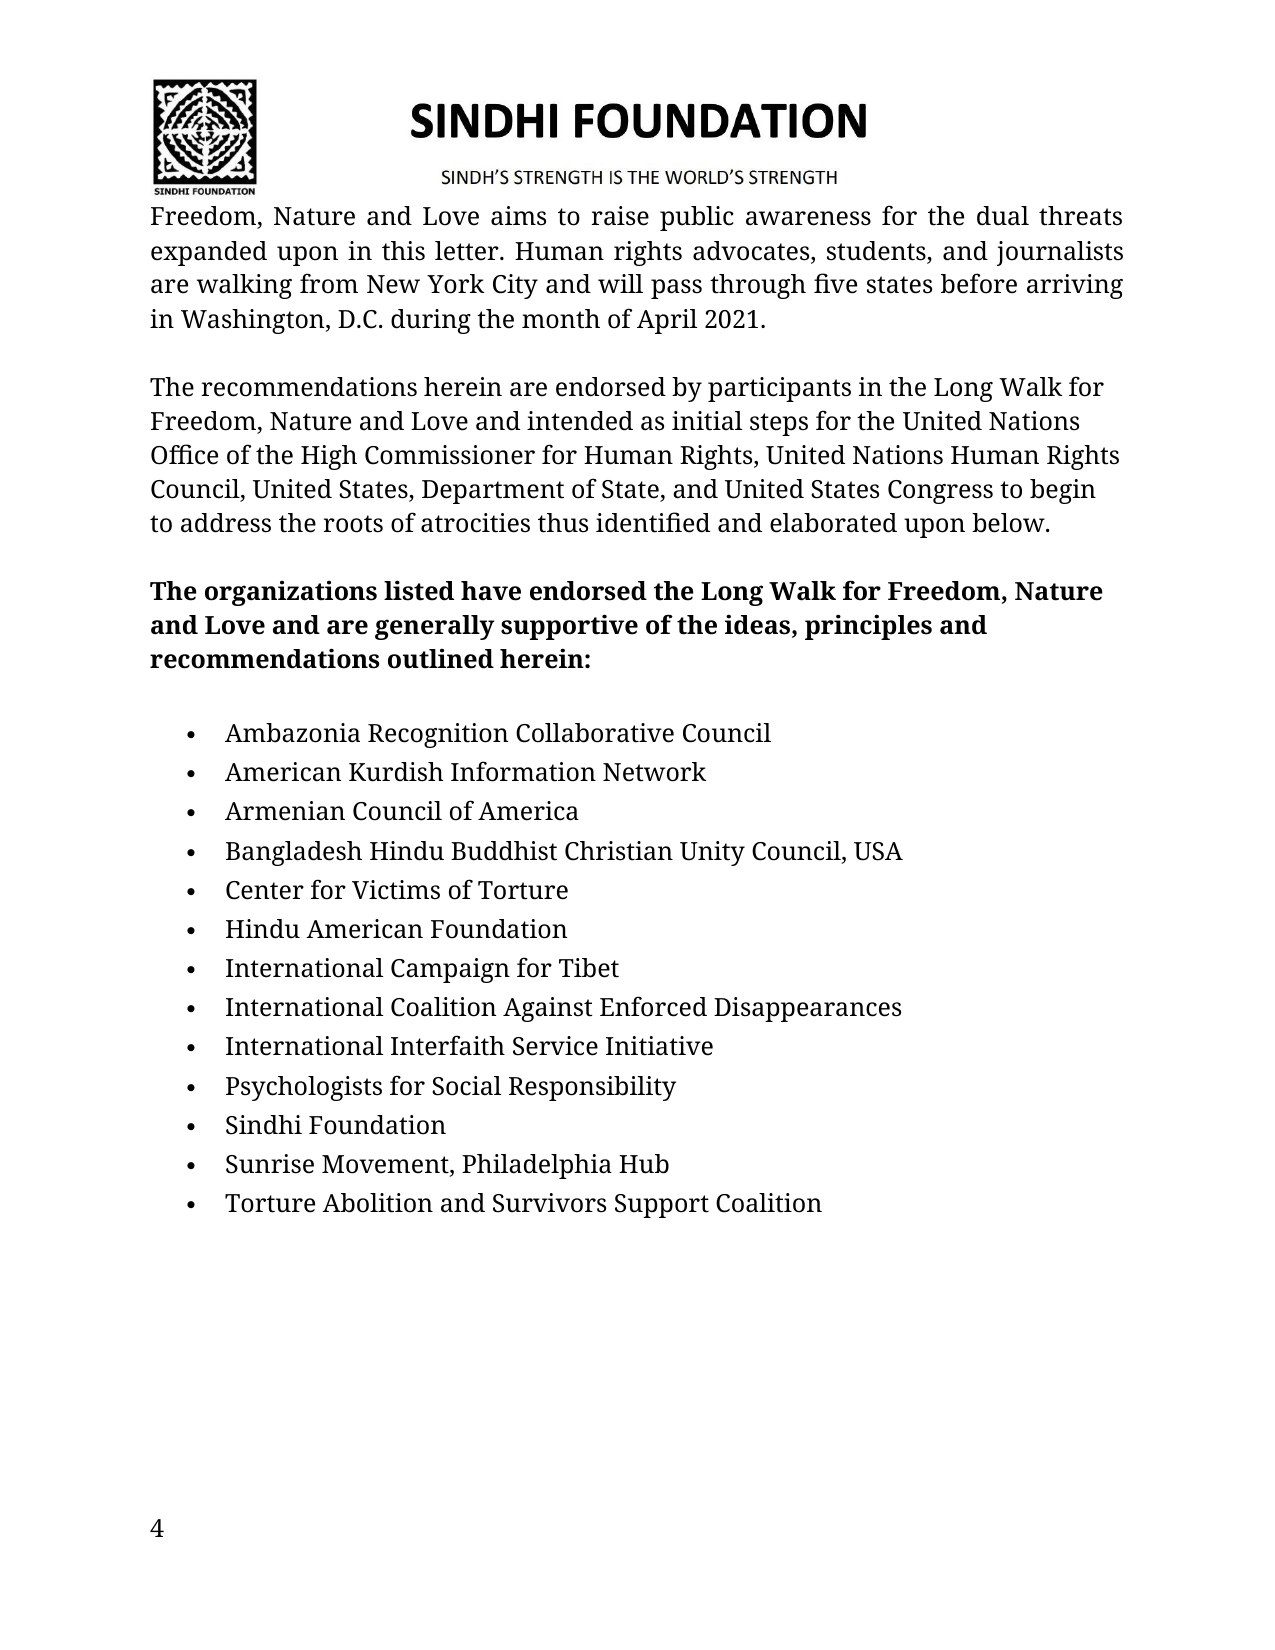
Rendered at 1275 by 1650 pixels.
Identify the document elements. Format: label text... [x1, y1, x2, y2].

text The recommendations herein are endorsed by participants in the Long Walk for Freedom, Nature and Love and intended as initial steps for the United Nations Office of the High Commissioner for Human Rights, United Nations Human Rights Council, United States, Department of State, and United States Congress to begin to address the roots of atrocities thus identified and elaborated upon below. [150, 369, 1125, 540]
list International Coalition Against Enforced Disappearances [187, 990, 1125, 1024]
text The organizations listed have endorsed the Long Walk for Freedom, Nature and Love and are generally supportive of the ideas, principles and recommendations outlined herein: [150, 574, 1125, 676]
list Psychologists for Social Responsibility [187, 1068, 1125, 1102]
list Sindhi Foundation [187, 1107, 1125, 1141]
list Hindu American Foundation [187, 911, 1125, 946]
list Center for Victims of Torture [187, 872, 1125, 906]
list Armenian Council of America [187, 794, 1125, 828]
picture [150, 75, 867, 199]
list Torture Abolition and Survivors Support Coalition [187, 1186, 1125, 1220]
list Ambazonia Recognition Collaborative Council [187, 716, 1125, 750]
list American Kurdish Information Network [187, 755, 1125, 789]
list Sunrise Movement, Philadelphia Hub [187, 1146, 1125, 1181]
list International Interfaith Service Initiative [187, 1029, 1125, 1063]
list International Campaign for Tibet [187, 951, 1125, 985]
list Bangladesh Hindu Buddhist Christian Unity Council, USA [187, 833, 1125, 867]
